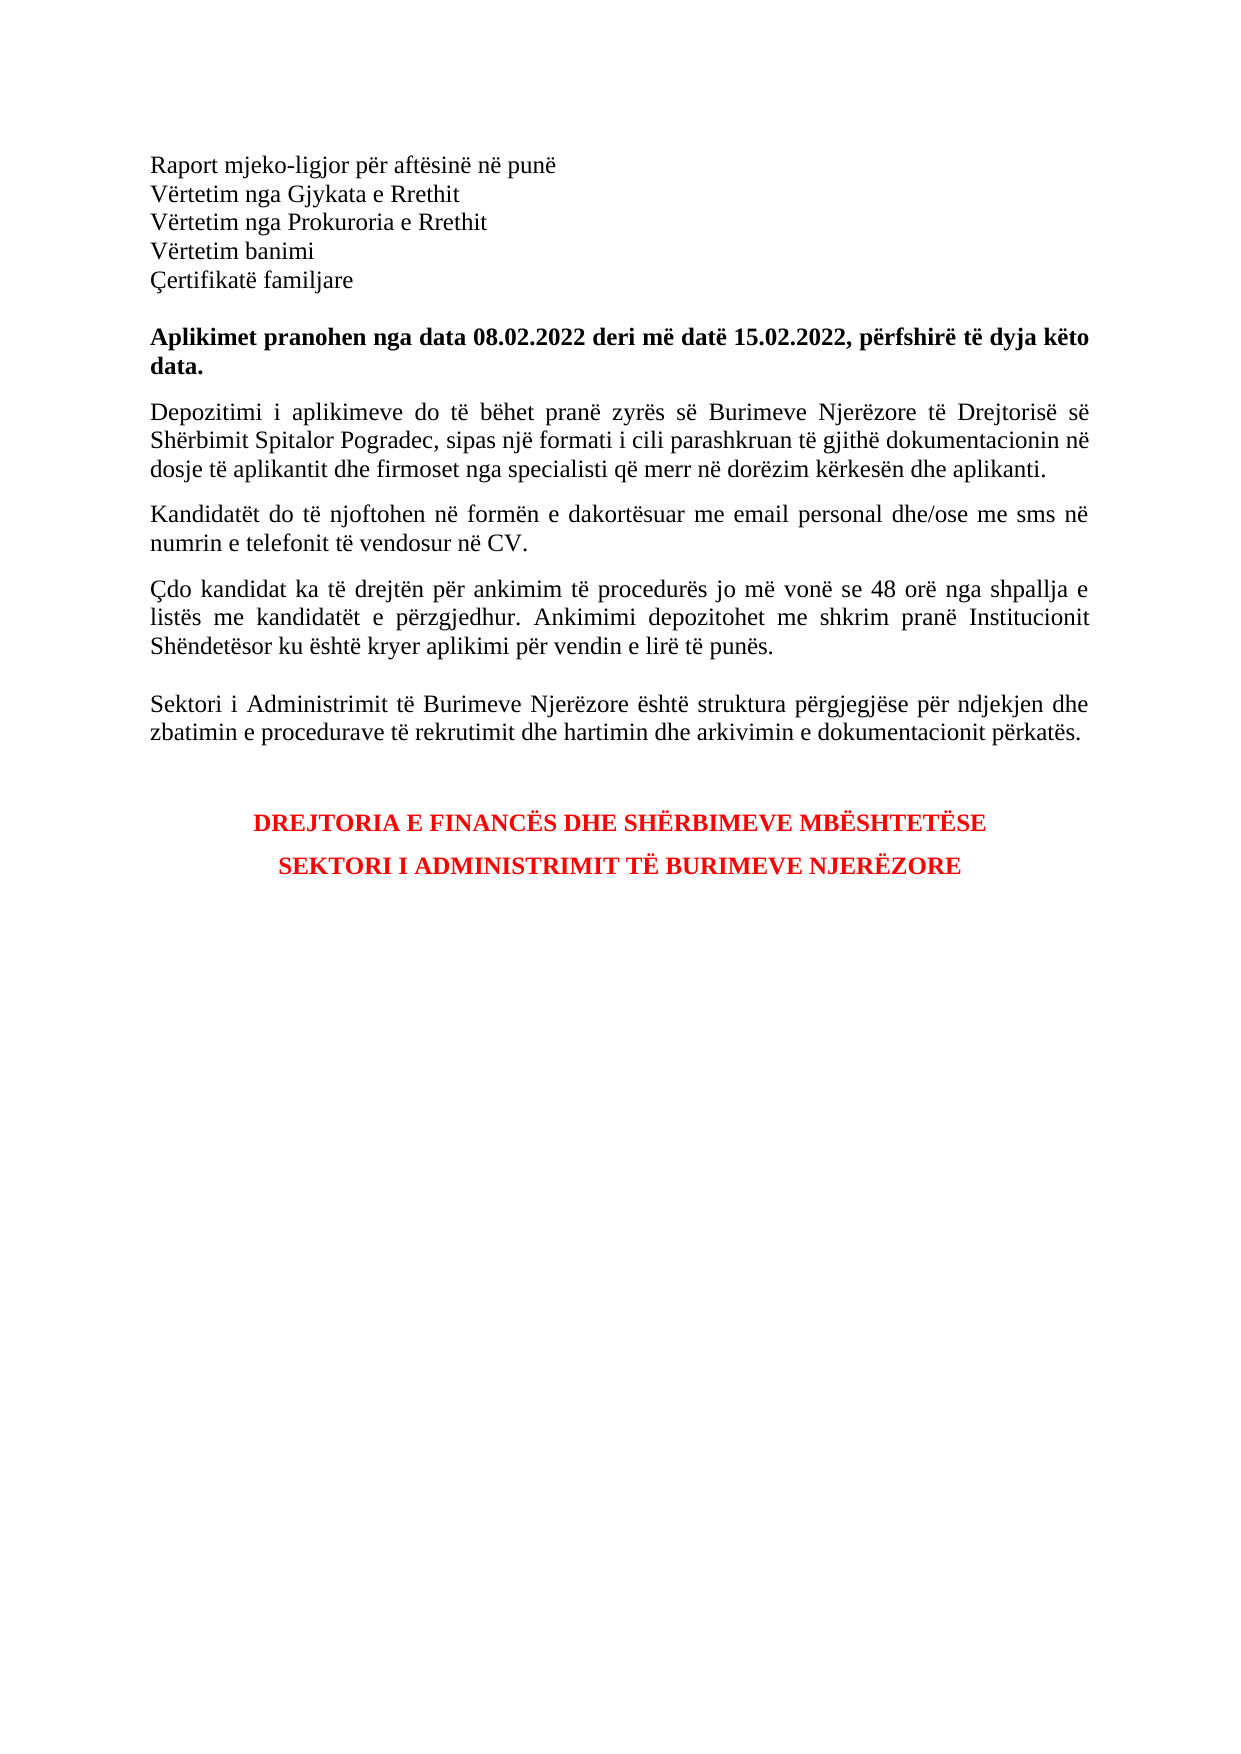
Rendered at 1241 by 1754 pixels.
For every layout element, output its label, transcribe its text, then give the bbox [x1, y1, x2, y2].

text Kandidatët do të njoftohen në formën e dakortësuar me email personal dhe/ose me sms në numrin e telefonit të vendosur në CV. [150, 499, 1090, 557]
text Raport mjeko-ligjor për aftësinë në punë [150, 150, 1090, 179]
text Çertifikatë familjare [150, 265, 1090, 294]
text DREJTORIA E FINANCËS DHE SHËRBIMEVE MBËSHTETËSE [150, 808, 1090, 837]
text Vërtetim banimi [150, 236, 1090, 265]
text SEKTORI I ADMINISTRIMIT TË BURIMEVE NJERËZORE [150, 851, 1090, 880]
text Aplikimet pranohen nga data 08.02.2022 deri më datë 15.02.2022, përfshirë të dyja këto data. [150, 322, 1090, 380]
text Vërtetim nga Gjykata e Rrethit [150, 179, 1090, 207]
text Vërtetim nga Prokuroria e Rrethit [150, 207, 1090, 236]
text Depozitimi i aplikimeve do të bëhet pranë zyrës së Burimeve Njerëzore të Drejtorisë së Shërbimit Spitalor Pogradec, sipas një formati i cili parashkruan të gjithë dokumentacionin në dosje të aplikantit dhe firmoset nga specialisti që merr në dorëzim kërkesën dhe aplikanti. [150, 397, 1090, 483]
text Çdo kandidat ka të drejtën për ankimim të procedurës jo më vonë se 48 orë nga shpallja e listës me kandidatët e përzgjedhur. Ankimimi depozitohet me shkrim pranë Institucionit Shëndetësor ku është kryer aplikimi për vendin e lirë të punës. [150, 574, 1090, 660]
text Sektori i Administrimit të Burimeve Njerëzore është struktura përgjegjëse për ndjekjen dhe zbatimin e procedurave të rekrutimit dhe hartimin dhe arkivimin e dokumentacionit përkatës. [150, 689, 1090, 746]
